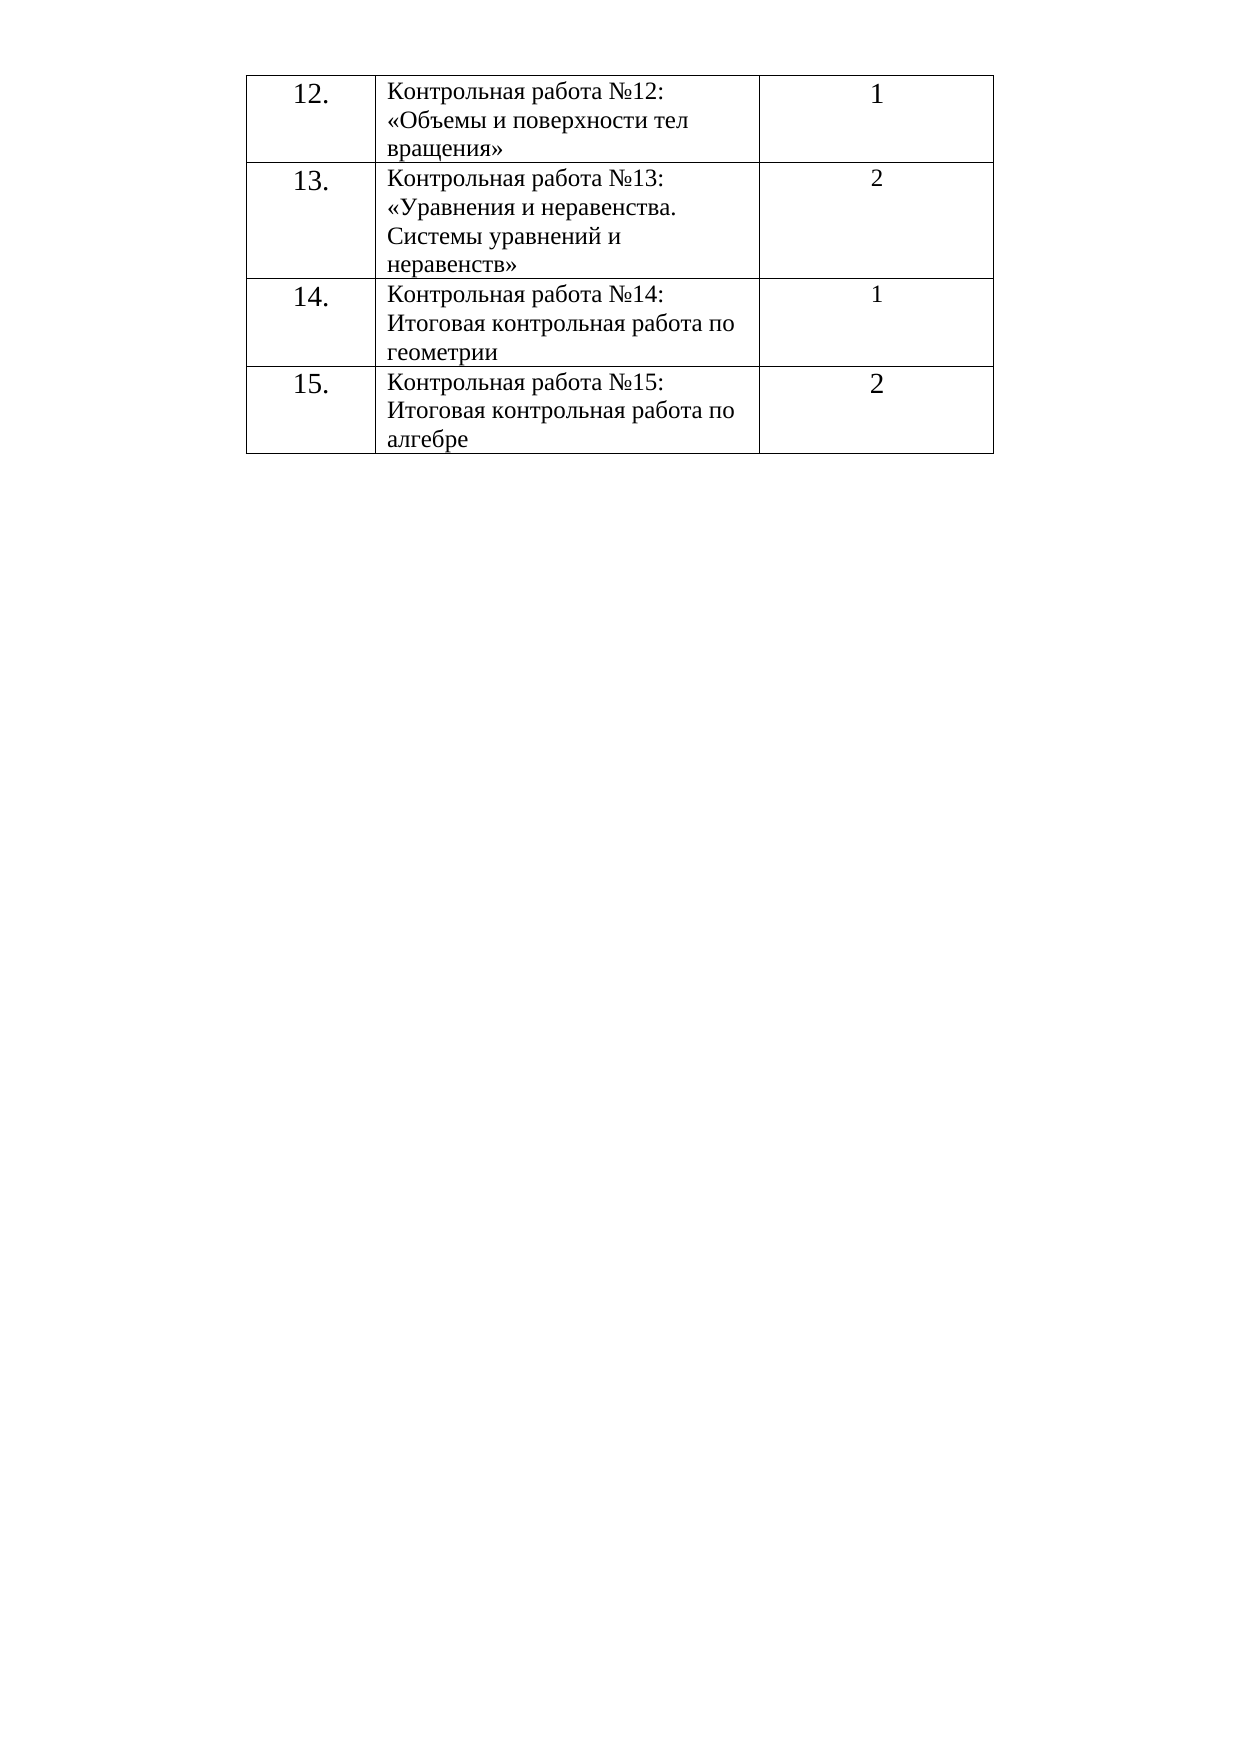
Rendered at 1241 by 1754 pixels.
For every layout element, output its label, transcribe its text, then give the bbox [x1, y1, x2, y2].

table_cell Контрольная работа №15: Итоговая контрольная работа по алгебре [376, 367, 759, 453]
table_cell 12. [247, 76, 375, 162]
table_cell 13. [247, 163, 375, 278]
table_cell Контрольная работа №12: «Объемы и поверхности тел вращения» [376, 76, 759, 162]
table_cell 2 [760, 163, 993, 278]
table_cell 15. [247, 367, 375, 453]
table_cell 2 [760, 367, 993, 453]
table_cell Контрольная работа №13: «Уравнения и неравенства. Системы уравнений и неравенств» [376, 163, 759, 278]
table_cell 14. [247, 279, 375, 366]
table_cell 1 [760, 279, 993, 366]
table_cell Контрольная работа №14: Итоговая контрольная работа по геометрии [376, 279, 759, 366]
table_cell 1 [760, 76, 993, 162]
